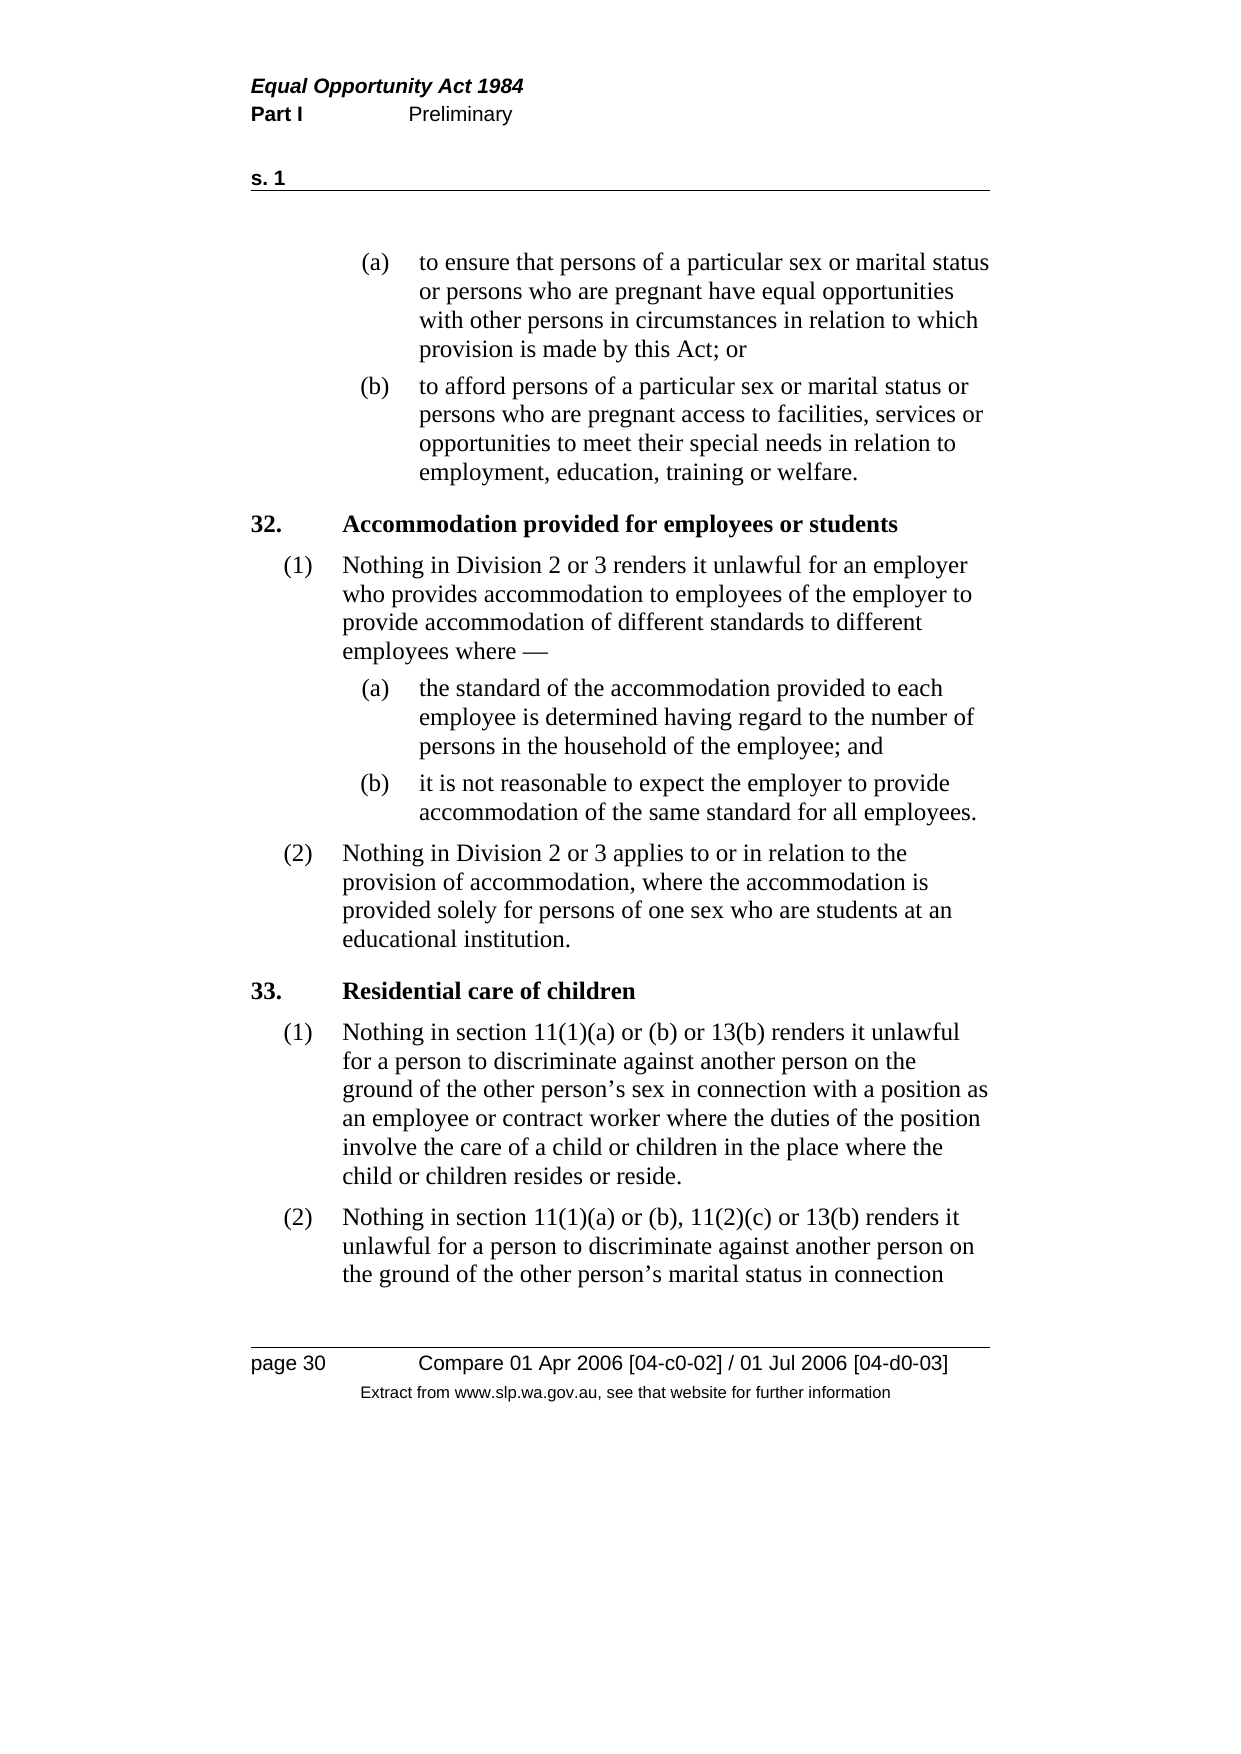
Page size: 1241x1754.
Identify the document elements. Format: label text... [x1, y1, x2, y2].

text (a) the standard of the accommodation provided to each employee is determined having regard to the number of persons in the household of the employee; and [251, 673, 990, 759]
subtitle 33. Residential care of children [251, 976, 990, 1004]
text (1) Nothing in section 11(1)(a) or (b) or 13(b) renders it unlawful for a person to discriminate against another person on the ground of the other person’s sex in connection with a position as an employee or contract worker where the duties of the position involve the care of a child or children in the place where the child or children resides or reside. [251, 1017, 990, 1189]
text (b) it is not reasonable to expect the employer to provide accommodation of the same standard for all employees. [251, 768, 990, 825]
text (1) Nothing in Division 2 or 3 renders it unlawful for an employer who provides accommodation to employees of the employer to provide accommodation of different standards to different employees where — [251, 550, 990, 665]
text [251, 1202, 990, 1288]
text (b) to afford persons of a particular sex or marital status or persons who are pregnant access to facilities, services or opportunities to meet their special needs in relation to employment, education, training or welfare. [251, 371, 990, 486]
text (a) to ensure that persons of a particular sex or marital status or persons who are pregnant have equal opportunities with other persons in circumstances in relation to which provision is made by this Act; or [251, 247, 990, 362]
text (2) Nothing in Division 2 or 3 applies to or in relation to the provision of accommodation, where the accommodation is provided solely for persons of one sex who are students at an educational institution. [251, 838, 990, 953]
subtitle 32. Accommodation provided for employees or students [251, 509, 990, 537]
